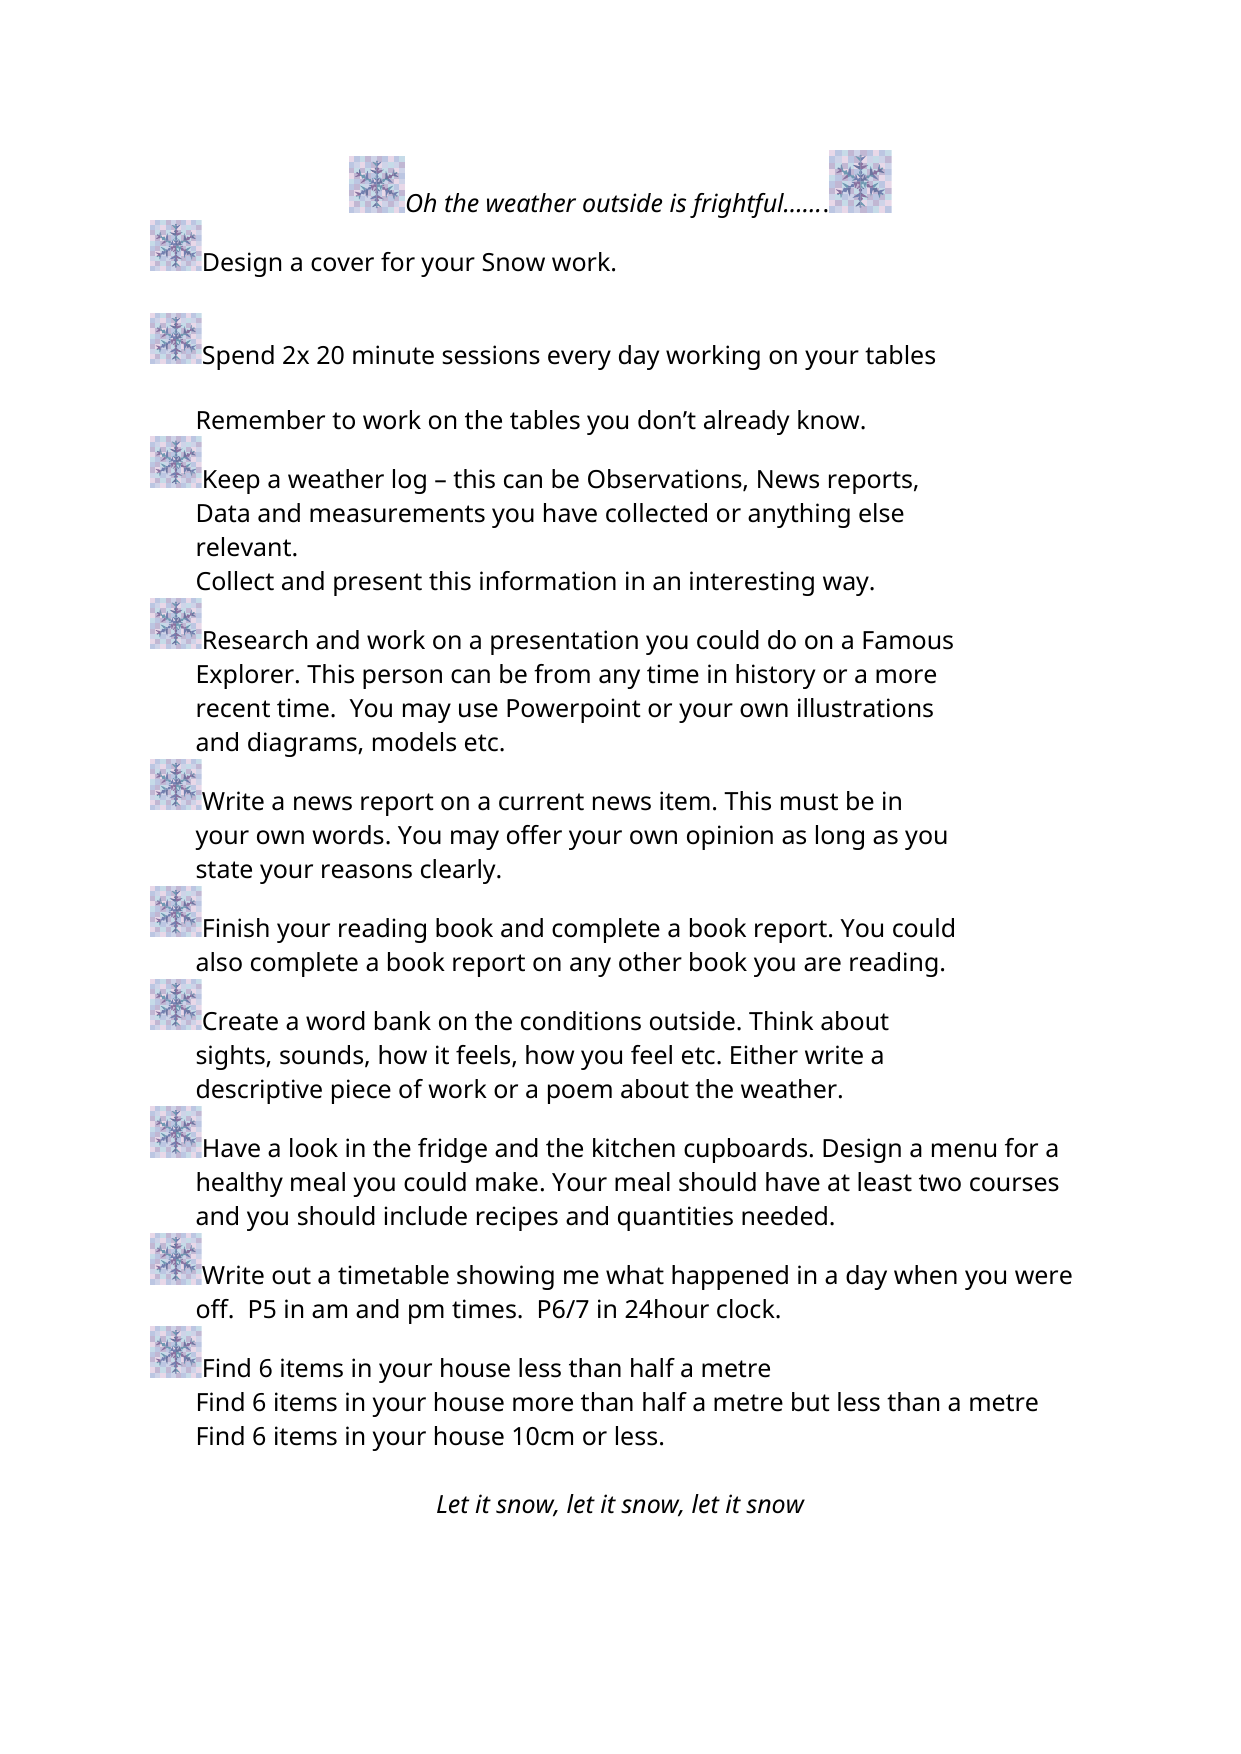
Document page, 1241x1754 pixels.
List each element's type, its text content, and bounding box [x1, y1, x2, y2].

text Write out a timetable showing me what happened in a day when you were [150, 1233, 1090, 1292]
text Research and work on a presentation you could do on a Famous [150, 598, 1090, 657]
text and diagrams, models etc. [150, 725, 1090, 759]
text Let it snow, let it snow, let it snow [150, 1487, 1090, 1521]
text Create a word bank on the conditions outside. Think about [150, 979, 1090, 1038]
text Explorer. This person can be from any time in history or a more [150, 657, 1090, 691]
text Design a cover for your Snow work. [150, 220, 1090, 279]
text Oh the weather outside is frightful……. [150, 150, 1090, 220]
text Write a news report on a current news item. This must be in [150, 759, 1090, 818]
text Collect and present this information in an interesting way. [150, 563, 1090, 598]
text Have a look in the fridge and the kitchen cupboards. Design a menu for a [150, 1106, 1090, 1165]
text Find 6 items in your house 10cm or less. [150, 1419, 1090, 1453]
text your own words. You may offer your own opinion as long as you [150, 818, 1090, 852]
text relevant. [150, 529, 1090, 563]
text descriptive piece of work or a poem about the weather. [150, 1072, 1090, 1106]
text Remember to work on the tables you don’t already know. [150, 402, 1090, 436]
text Spend 2x 20 minute sessions every day working on your tables [150, 313, 1090, 372]
text recent time. You may use Powerpoint or your own illustrations [150, 691, 1090, 725]
text Keep a weather log – this can be Observations, News reports, [150, 436, 1090, 495]
text Find 6 items in your house less than half a metre [150, 1326, 1090, 1385]
text healthy meal you could make. Your meal should have at least two courses [150, 1165, 1090, 1199]
text Finish your reading book and complete a book report. You could [150, 886, 1090, 945]
text state your reasons clearly. [150, 852, 1090, 886]
text Find 6 items in your house more than half a metre but less than a metre [150, 1385, 1090, 1419]
text sights, sounds, how it feels, how you feel etc. Either write a [150, 1038, 1090, 1072]
text also complete a book report on any other book you are reading. [150, 945, 1090, 979]
text Data and measurements you have collected or anything else [150, 495, 1090, 529]
text off. P5 in am and pm times. P6/7 in 24hour clock. [150, 1292, 1090, 1326]
text and you should include recipes and quantities needed. [150, 1199, 1090, 1233]
